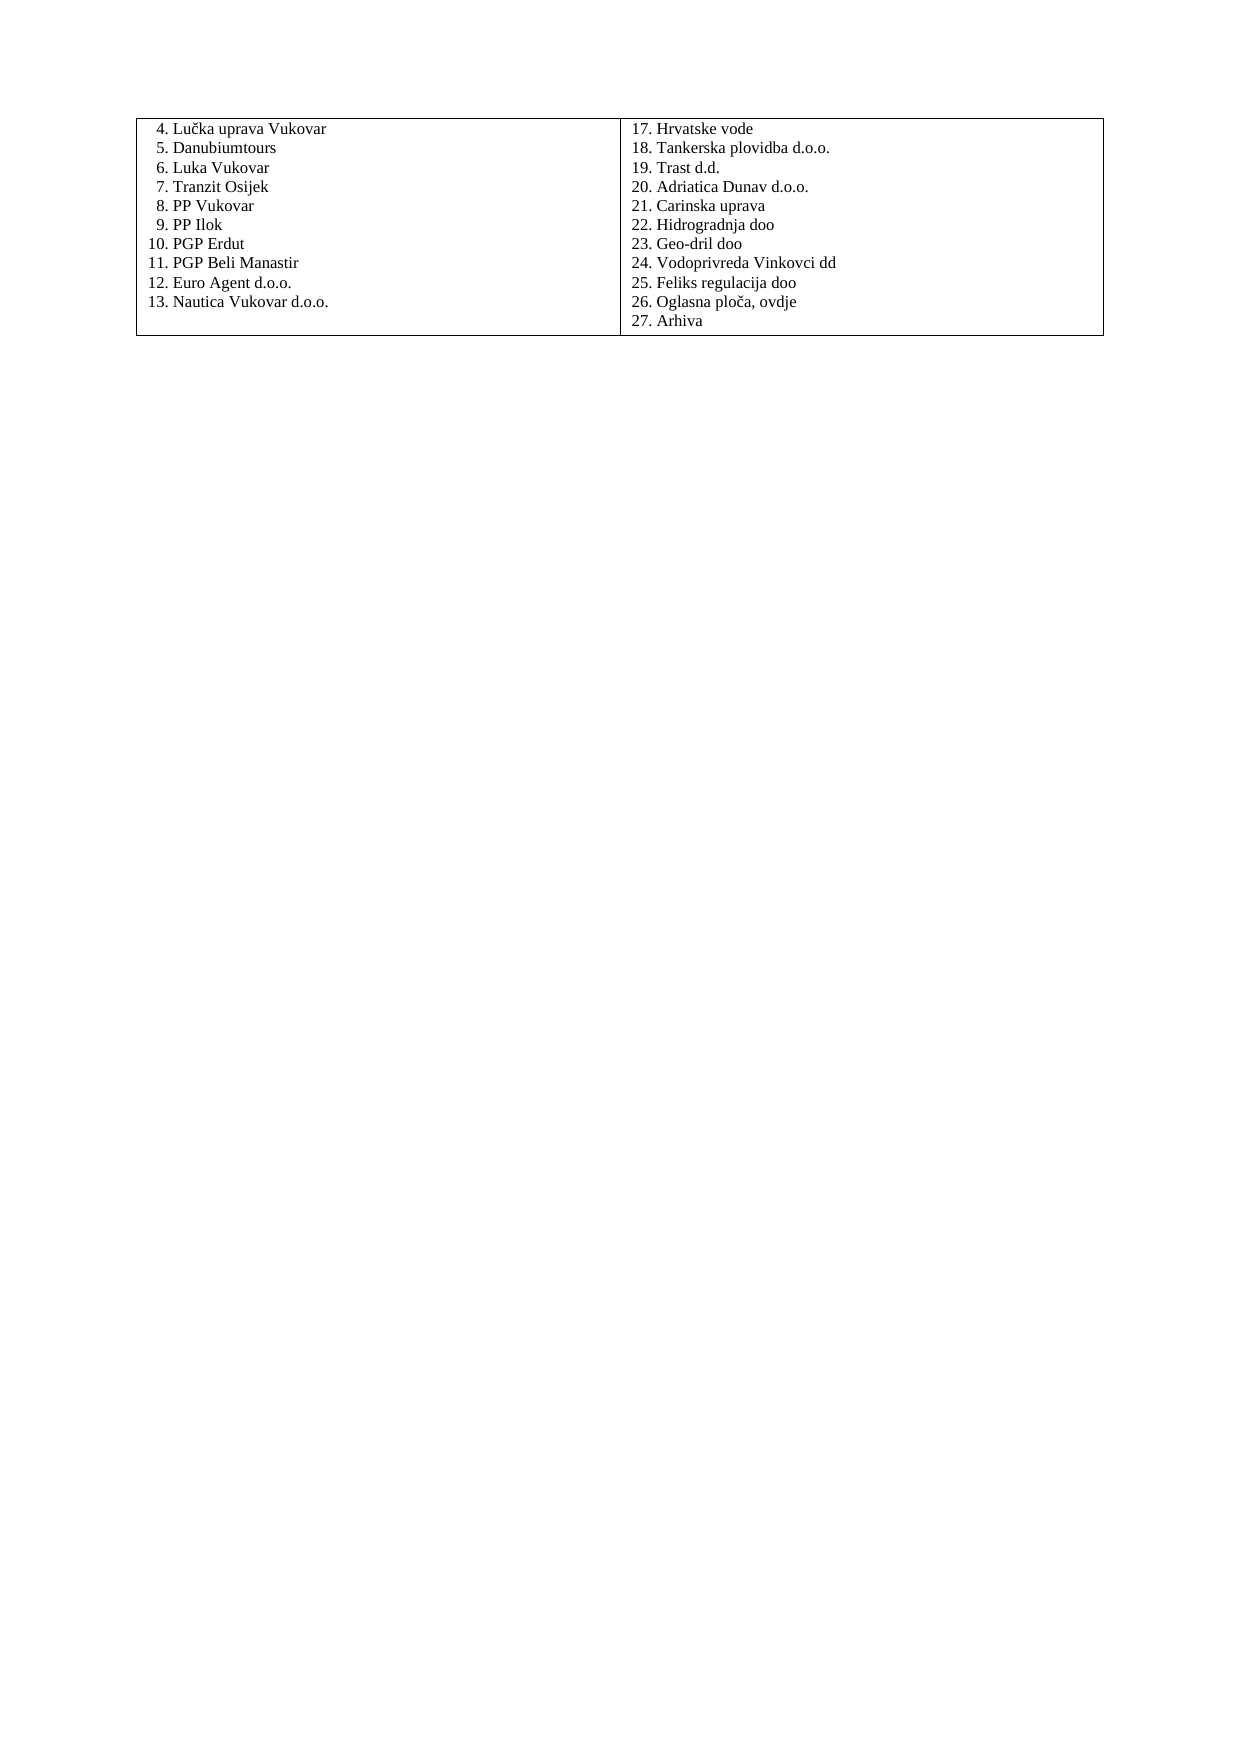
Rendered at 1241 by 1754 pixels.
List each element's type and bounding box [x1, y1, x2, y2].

table_header [621, 119, 1103, 335]
table_header [137, 119, 620, 335]
